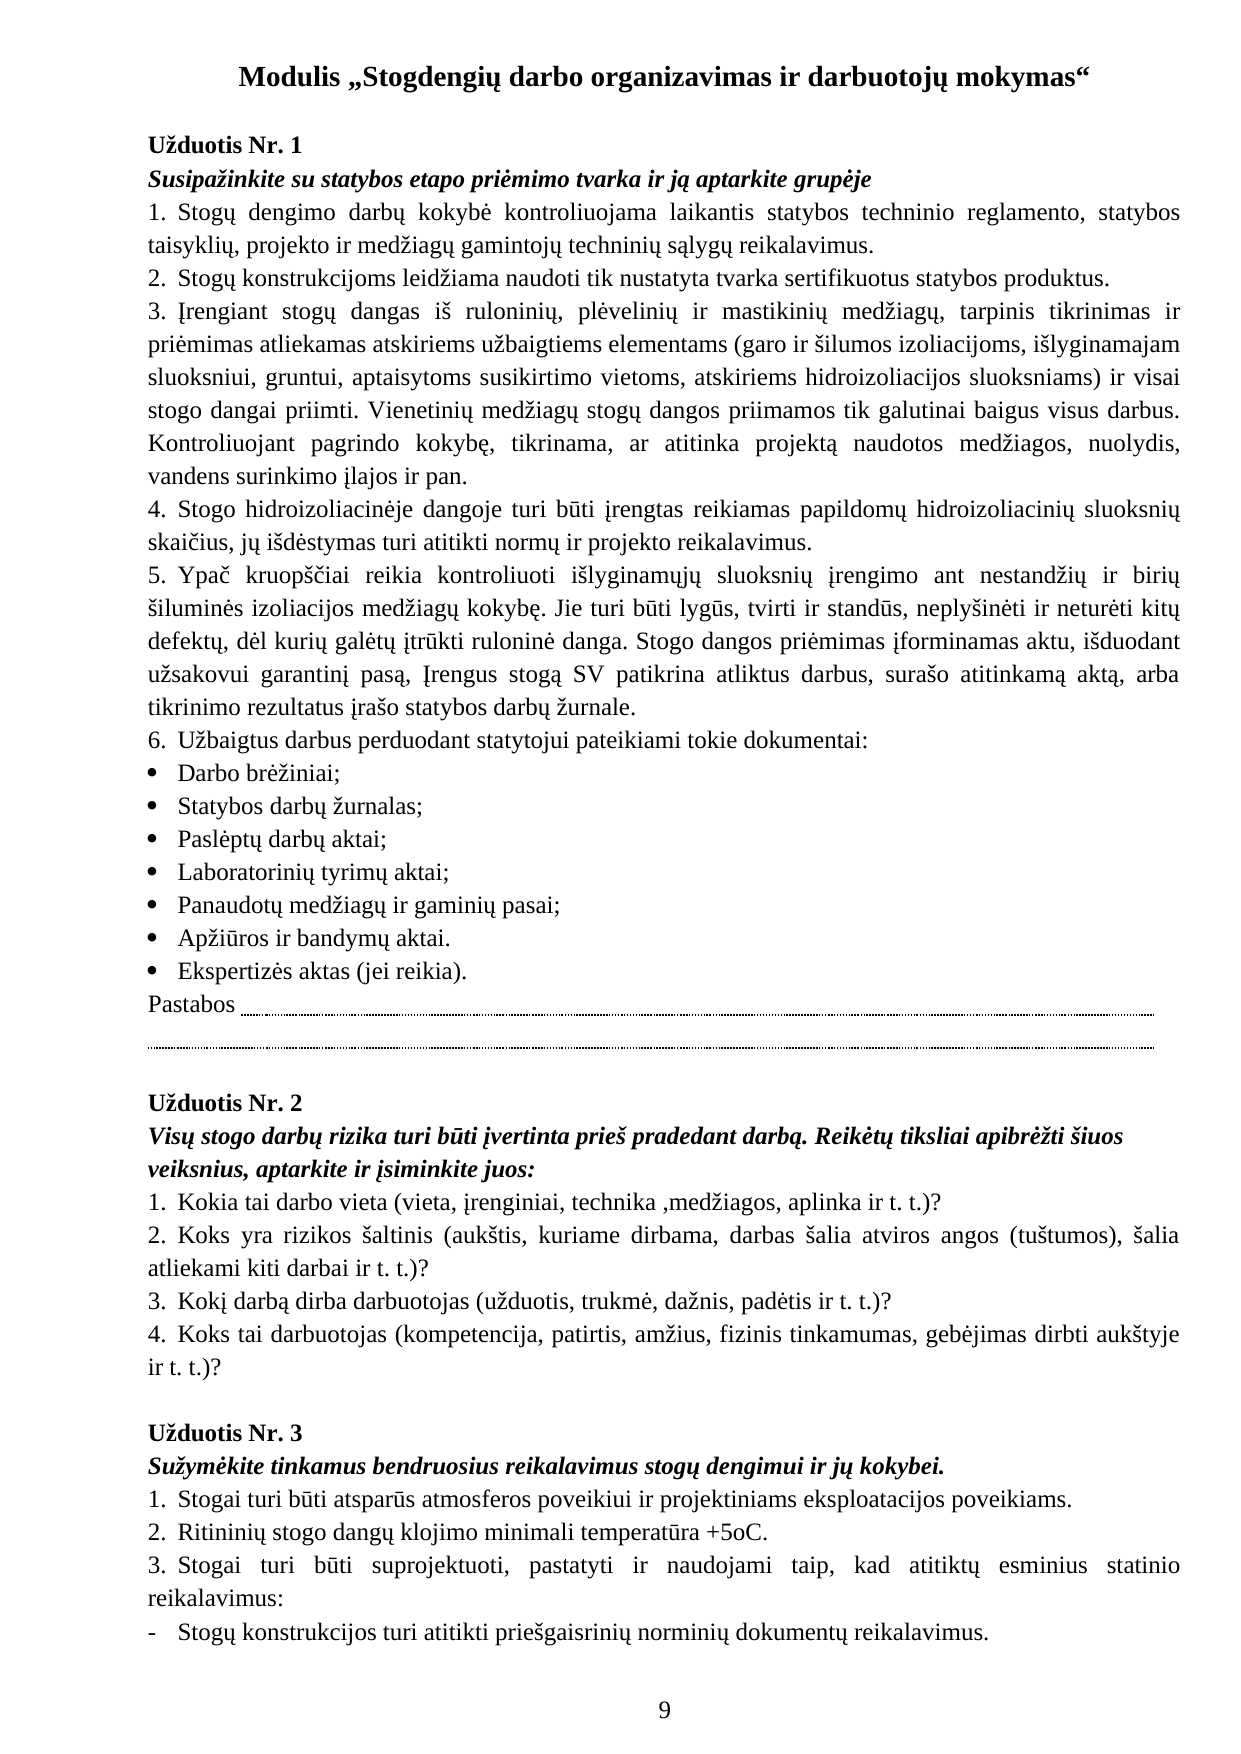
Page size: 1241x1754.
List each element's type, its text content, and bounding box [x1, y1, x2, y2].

text Visų stogo darbų rizika turi būti įvertinta prieš pradedant darbą. Reikėtų tiksliai apibrėžti šiuos veiksnius, aptarkite ir įsiminkite juos: [148, 1121, 1181, 1183]
list Koks tai darbuotojas (kompetencija, patirtis, amžius, fizinis tinkamumas, gebėjimas dirbti aukštyje ir t. t.)? [148, 1319, 1181, 1381]
text Užduotis Nr. 3 [148, 1418, 1181, 1447]
list Stogų konstrukcijoms leidžiama naudoti tik nustatyta tvarka sertifikuotus statybos produktus. [148, 263, 1181, 291]
list Laboratorinių tyrimų aktai; [148, 857, 1181, 886]
list Ritininių stogo dangų klojimo minimali temperatūra +5oC. [148, 1517, 1181, 1546]
list Panaudotų medžiagų ir gaminių pasai; [148, 890, 1181, 919]
list Užbaigtus darbus perduodant statytojui pateikiami tokie dokumentai: [148, 725, 1181, 754]
text Pastabos [148, 989, 1181, 1051]
text Užduotis Nr. 1 [148, 131, 1181, 159]
list Kokia tai darbo vieta (vieta, įrenginiai, technika ,medžiagos, aplinka ir t. t.)? [148, 1187, 1181, 1216]
list Stogų dengimo darbų kokybė kontroliuojama laikantis statybos techninio reglamento, statybos taisyklių, projekto ir medžiagų gamintojų techninių sąlygų reikalavimus. [148, 197, 1181, 258]
text Sužymėkite tinkamus bendruosius reikalavimus stogų dengimui ir jų kokybei. [148, 1451, 1181, 1480]
list Darbo brėžiniai; [148, 758, 1181, 787]
text Susipažinkite su statybos etapo priėmimo tvarka ir ją aptarkite grupėje [148, 164, 1181, 192]
list Stogo hidroizoliacinėje dangoje turi būti įrengtas reikiamas papildomų hidroizoliacinių sluoksnių skaičius, jų išdėstymas turi atitikti normų ir projekto reikalavimus. [148, 494, 1181, 556]
list Ekspertizės aktas (jei reikia). [148, 956, 1181, 985]
list Ypač kruopščiai reikia kontroliuoti išlyginamųjų sluoksnių įrengimo ant nestandžių ir birių šiluminės izoliacijos medžiagų kokybę. Jie turi būti lygūs, tvirti ir standūs, neplyšinėti ir neturėti kitų defektų, dėl kurių galėtų įtrūkti ruloninė danga. Stogo dangos priėmimas įforminamas aktu, išduodant užsakovui garantinį pasą, Įrengus stogą SV patikrina atliktus darbus, surašo atitinkamą aktą, arba tikrinimo rezultatus įrašo statybos darbų žurnale. [148, 560, 1181, 721]
text Modulis „Stogdengių darbo organizavimas ir darbuotojų mokymas“ [148, 59, 1181, 93]
list Apžiūros ir bandymų aktai. [148, 923, 1181, 952]
text Užduotis Nr. 2 [148, 1088, 1181, 1117]
list Stogų konstrukcijos turi atitikti priešgaisrinių norminių dokumentų reikalavimus. [148, 1617, 1181, 1645]
list Statybos darbų žurnalas; [148, 791, 1181, 820]
list Stogai turi būti atsparūs atmosferos poveikiui ir projektiniams eksploatacijos poveikiams. [148, 1484, 1181, 1513]
list Įrengiant stogų dangas iš ruloninių, plėvelinių ir mastikinių medžiagų, tarpinis tikrinimas ir priėmimas atliekamas atskiriems užbaigtiems elementams (garo ir šilumos izoliacijoms, išlyginamajam sluoksniui, gruntui, aptaisytoms susikirtimo vietoms, atskiriems hidroizoliacijos sluoksniams) ir visai stogo dangai priimti. Vienetinių medžiagų stogų dangos priimamos tik galutinai baigus visus darbus. Kontroliuojant pagrindo kokybę, tikrinama, ar atitinka projektą naudotos medžiagos, nuolydis, vandens surinkimo įlajos ir pan. [148, 296, 1181, 489]
list Koks yra rizikos šaltinis (aukštis, kuriame dirbama, darbas šalia atviros angos (tuštumos), šalia atliekami kiti darbai ir t. t.)? [148, 1220, 1181, 1282]
list Kokį darbą dirba darbuotojas (užduotis, trukmė, dažnis, padėtis ir t. t.)? [148, 1286, 1181, 1315]
list Stogai turi būti suprojektuoti, pastatyti ir naudojami taip, kad atitiktų esminius statinio reikalavimus: [148, 1551, 1181, 1612]
list Paslėptų darbų aktai; [148, 824, 1181, 853]
